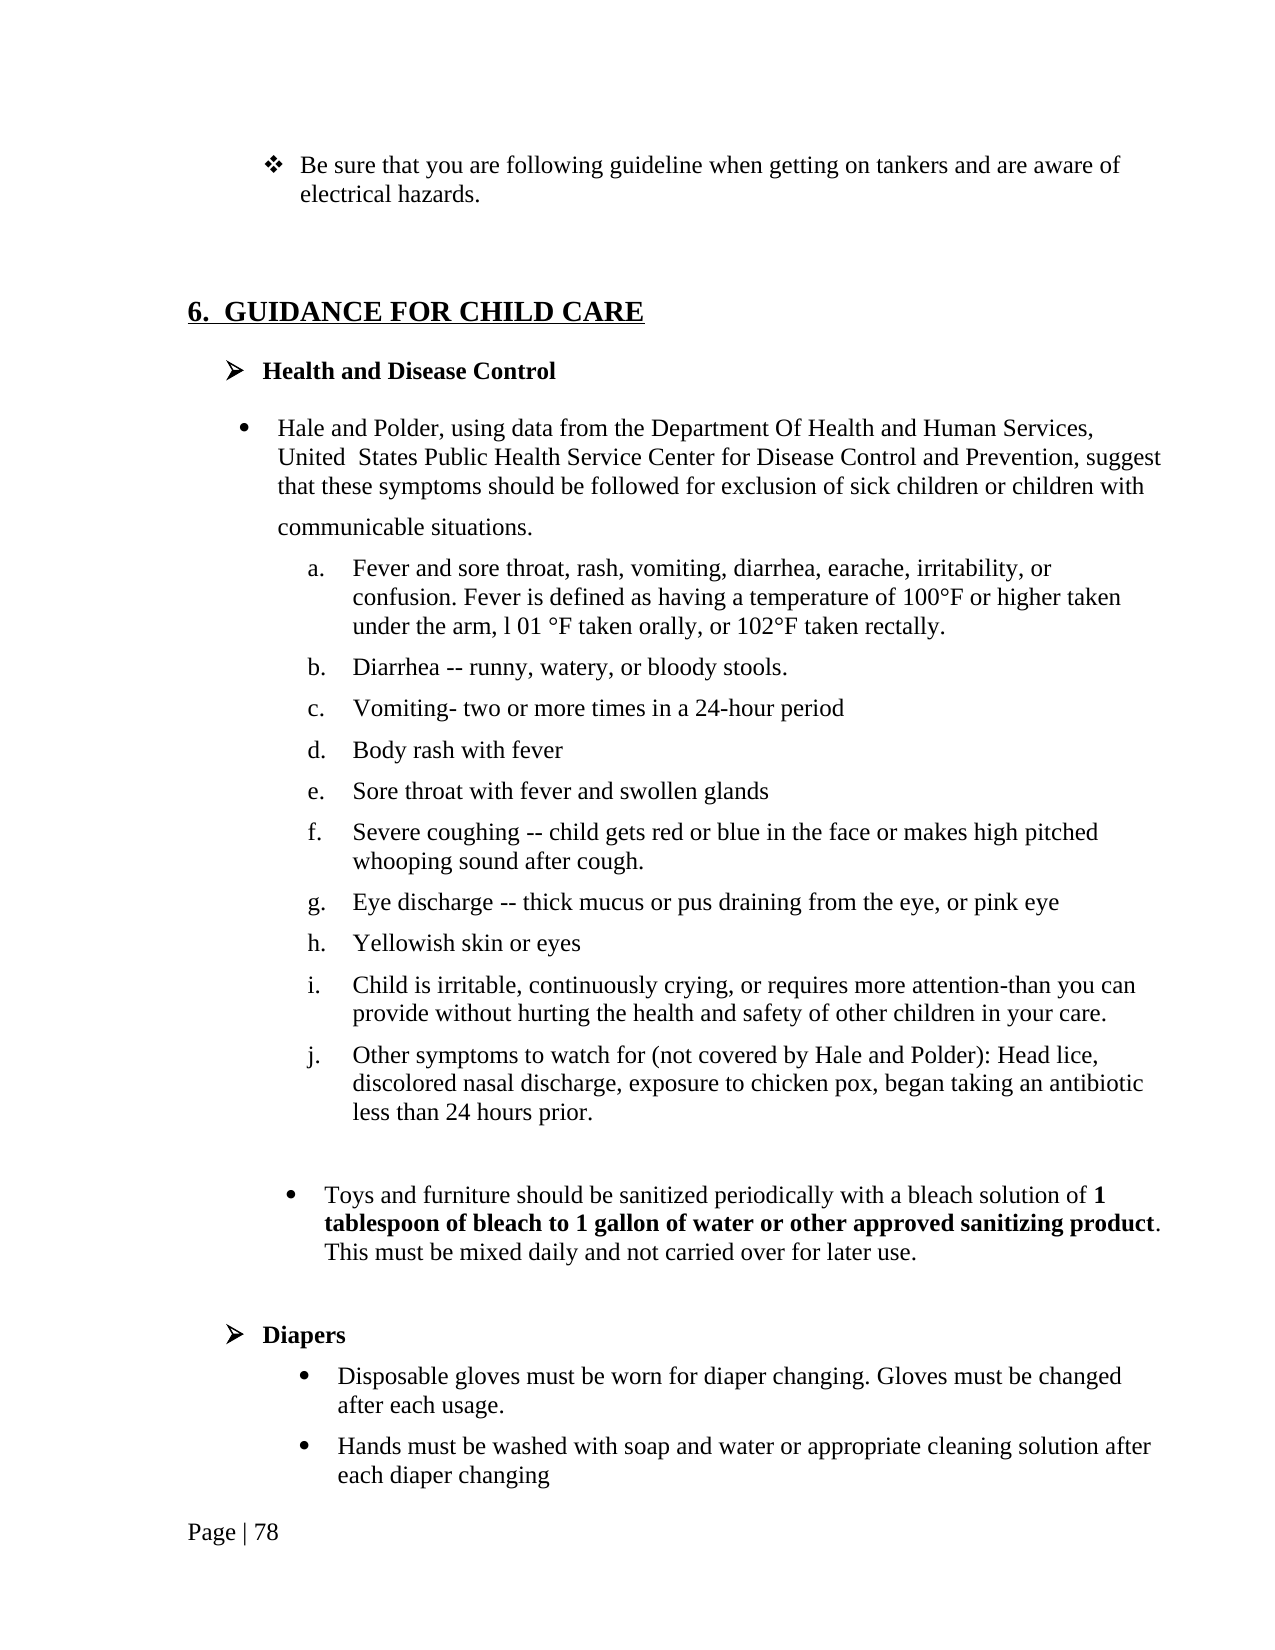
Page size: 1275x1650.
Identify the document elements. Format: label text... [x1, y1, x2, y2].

list Eye discharge -- thick mucus or pus draining from the eye, or pink eye [307, 887, 1162, 916]
list Sore throat with fever and swollen glands [307, 776, 1162, 805]
list Diapers [225, 1320, 1162, 1348]
list Hands must be washed with soap and water or appropriate cleaning solution after each diaper changing [300, 1431, 1162, 1488]
text 6. GUIDANCE FOR CHILD CARE [187, 294, 1162, 327]
list Vomiting- two or more times in a 24-hour period [307, 693, 1162, 722]
text communicable situations. [277, 512, 1162, 541]
list Hale and Polder, using data from the Department Of Health and Human Services, United States Public Health Service Center for Disease Control and Prevention, suggest that these symptoms should be followed for exclusion of sick children or children with [240, 413, 1162, 500]
list Severe coughing -- child gets red or blue in the face or makes high pitched whooping sound after cough. [307, 817, 1162, 875]
list Yellowish skin or eyes [307, 928, 1162, 957]
list Health and Disease Control [225, 356, 1162, 385]
list Disposable gloves must be worn for diaper changing. Gloves must be changed after each usage. [300, 1361, 1162, 1418]
list Other symptoms to watch for (not covered by Hale and Polder): Head lice, discolored nasal discharge, exposure to chicken pox, began taking an antibiotic less than 24 hours prior. [307, 1040, 1162, 1126]
list Fever and sore throat, rash, vomiting, diarrhea, earache, irritability, or confusion. Fever is defined as having a temperature of 100°F or higher taken under the arm, l 01 °F taken orally, or 102°F taken rectally. [307, 553, 1162, 640]
list Toys and furniture should be sanitized periodically with a bleach solution of 1 tablespoon of bleach to 1 gallon of water or other approved sanitizing product. This must be mixed daily and not carried over for later use. [287, 1180, 1162, 1266]
list Child is irritable, continuously crying, or requires more attention-than you can provide without hurting the health and safety of other children in your care. [307, 970, 1162, 1027]
list Body rash with fever [307, 735, 1162, 763]
list Be sure that you are following guideline when getting on tankers and are aware of electrical hazards. [262, 150, 1162, 207]
list Diarrhea -- runny, watery, or bloody stools. [307, 652, 1162, 681]
